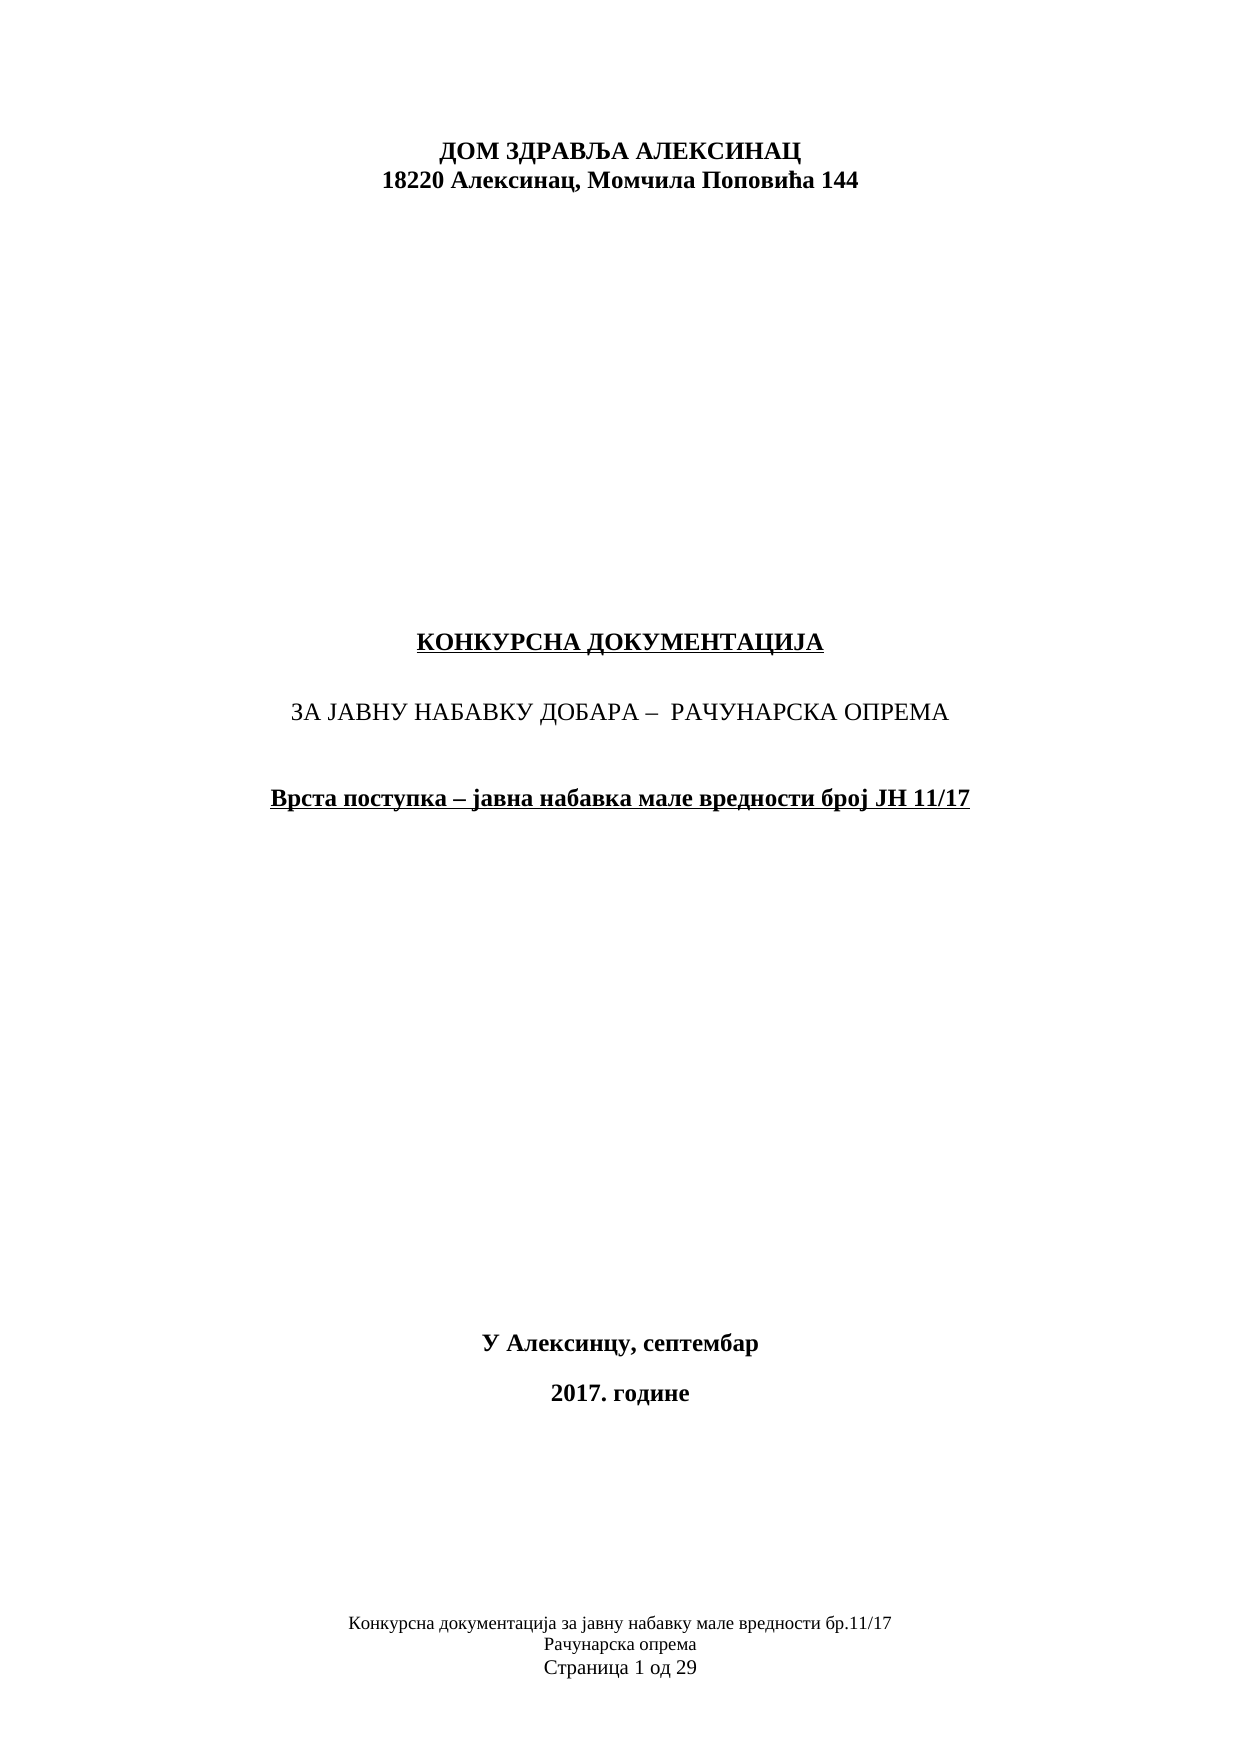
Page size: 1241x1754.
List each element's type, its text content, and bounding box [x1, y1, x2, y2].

text Конкурсна документација [75, 627, 1165, 656]
text ДОМ ЗДРАВЉА АЛЕКСИНАЦ [75, 136, 1165, 165]
text 2017. године [75, 1378, 1165, 1407]
text ЗА ЈАВНУ НАБАВКУ ДОБАРА – РАЧУНАРСКА ОПРЕМА [75, 697, 1165, 726]
text Врста поступка – јавна набавка мале вредности број ЈН 11/17 [75, 783, 1165, 812]
text 18220 Алексинац, Момчила Поповића 144 [75, 165, 1165, 193]
text У Алексинцу, септембар [75, 1328, 1165, 1357]
